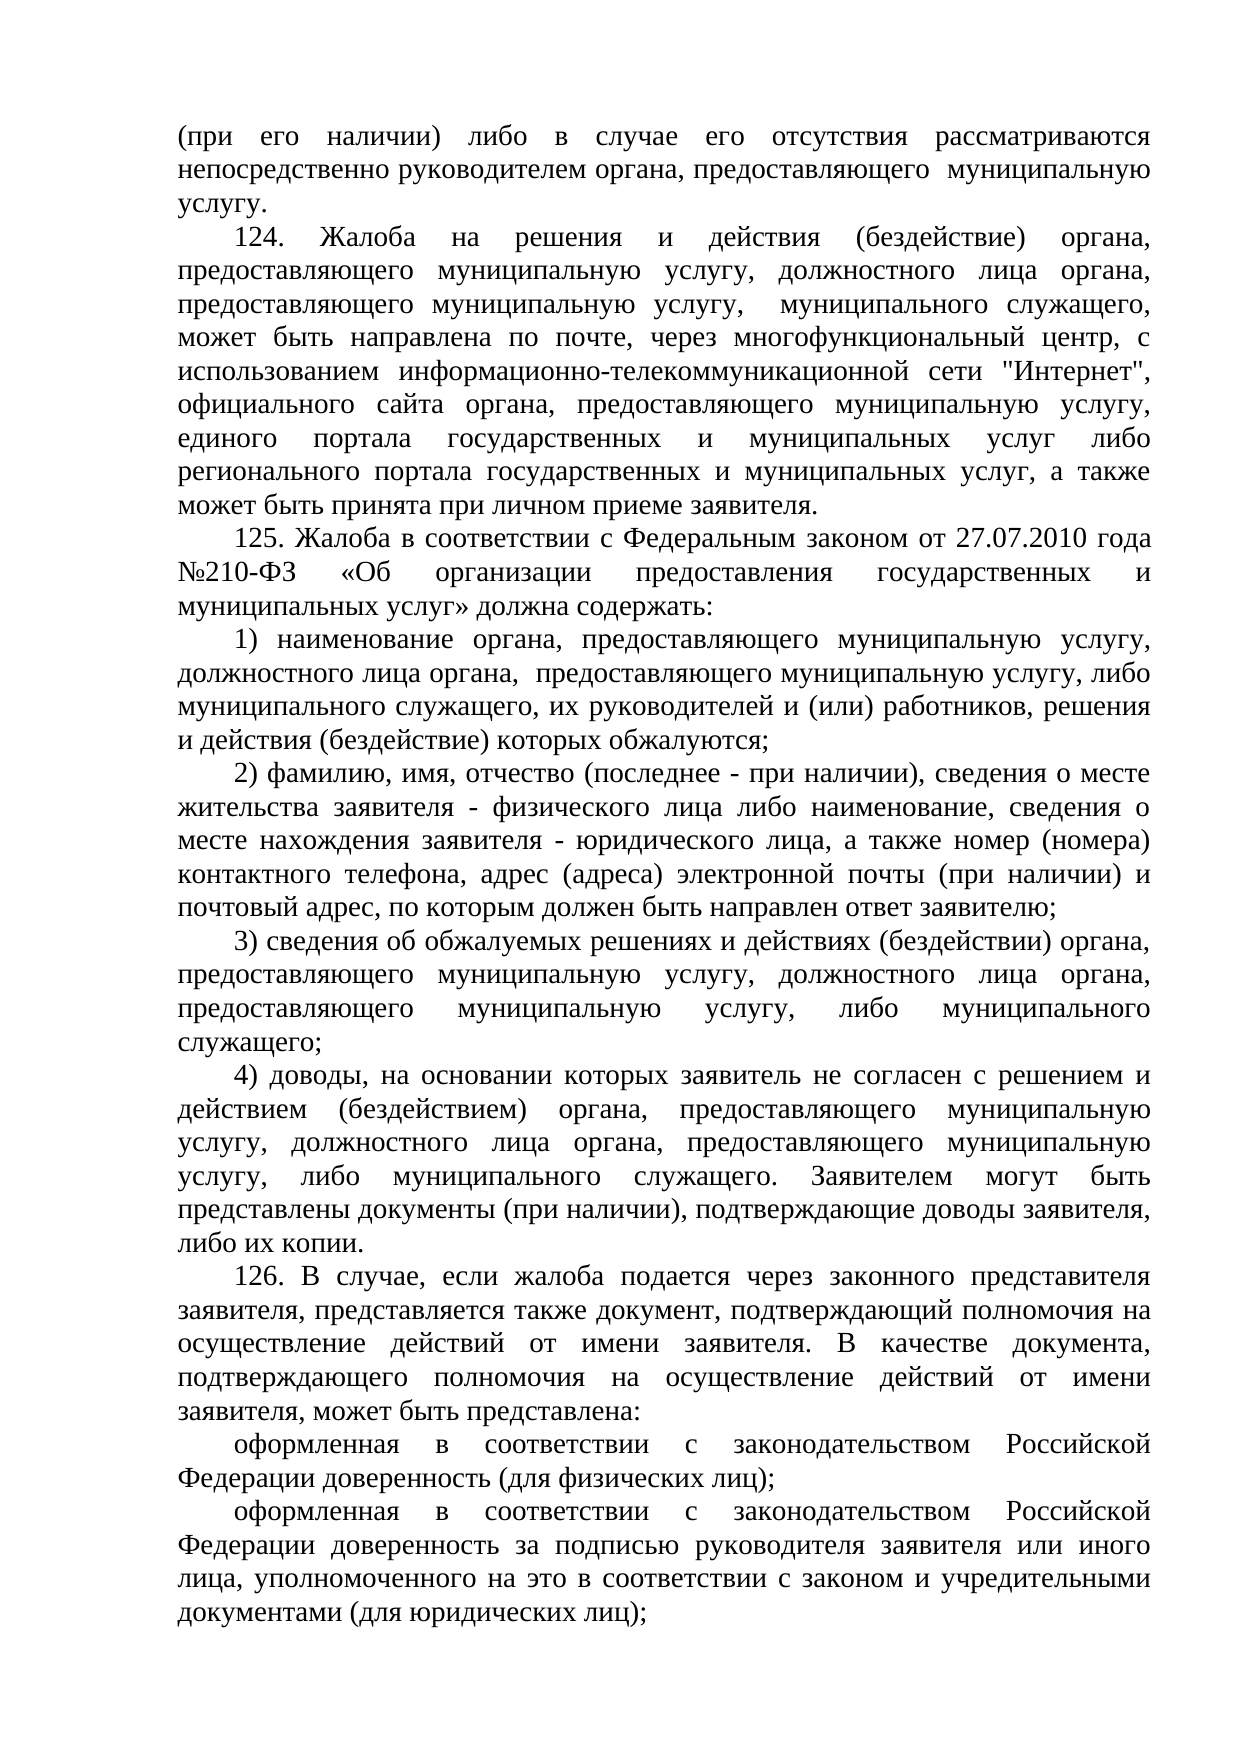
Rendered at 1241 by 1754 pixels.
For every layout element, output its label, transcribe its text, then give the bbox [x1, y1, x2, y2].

text 1) наименование органа, предоставляющего муниципальную услугу, должностного лица органа, предоставляющего муниципальную услугу, либо муниципального служащего, их руководителей и (или) работников, решения и действия (бездействие) которых обжалуются; [177, 621, 1152, 755]
text оформленная в соответствии с законодательством Российской Федерации доверенность за подписью руководителя заявителя или иного лица, уполномоченного на это в соответствии с законом и учредительными документами (для юридических лиц); [177, 1493, 1152, 1627]
text 3) сведения об обжалуемых решениях и действиях (бездействии) органа, предоставляющего муниципальную услугу, должностного лица органа, предоставляющего муниципальную услугу, либо муниципального служащего; [177, 923, 1152, 1057]
text 125. Жалоба в соответствии с Федеральным законом от 27.07.2010 года №210-ФЗ «Об организации предоставления государственных и муниципальных услуг» должна содержать: [177, 521, 1152, 621]
text оформленная в соответствии с законодательством Российской Федерации доверенность (для физических лиц); [177, 1426, 1152, 1493]
text 124. Жалоба на решения и действия (бездействие) органа, предоставляющего муниципальную услугу, должностного лица органа, предоставляющего муниципальную услугу, муниципального служащего, может быть направлена по почте, через многофункциональный центр, с использованием информационно-телекоммуникационной сети "Интернет", официального сайта органа, предоставляющего муниципальную услугу, единого портала государственных и муниципальных услуг либо регионального портала государственных и муниципальных услуг, а также может быть принята при личном приеме заявителя. [177, 219, 1152, 521]
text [177, 118, 1152, 219]
text 126. В случае, если жалоба подается через законного представителя заявителя, представляется также документ, подтверждающий полномочия на осуществление действий от имени заявителя. В качестве документа, подтверждающего полномочия на осуществление действий от имени заявителя, может быть представлена: [177, 1258, 1152, 1426]
text 4) доводы, на основании которых заявитель не согласен с решением и действием (бездействием) органа, предоставляющего муниципальную услугу, должностного лица органа, предоставляющего муниципальную услугу, либо муниципального служащего. Заявителем могут быть представлены документы (при наличии), подтверждающие доводы заявителя, либо их копии. [177, 1057, 1152, 1258]
text 2) фамилию, имя, отчество (последнее - при наличии), сведения о месте жительства заявителя - физического лица либо наименование, сведения о месте нахождения заявителя - юридического лица, а также номер (номера) контактного телефона, адрес (адреса) электронной почты (при наличии) и почтовый адрес, по которым должен быть направлен ответ заявителю; [177, 755, 1152, 923]
